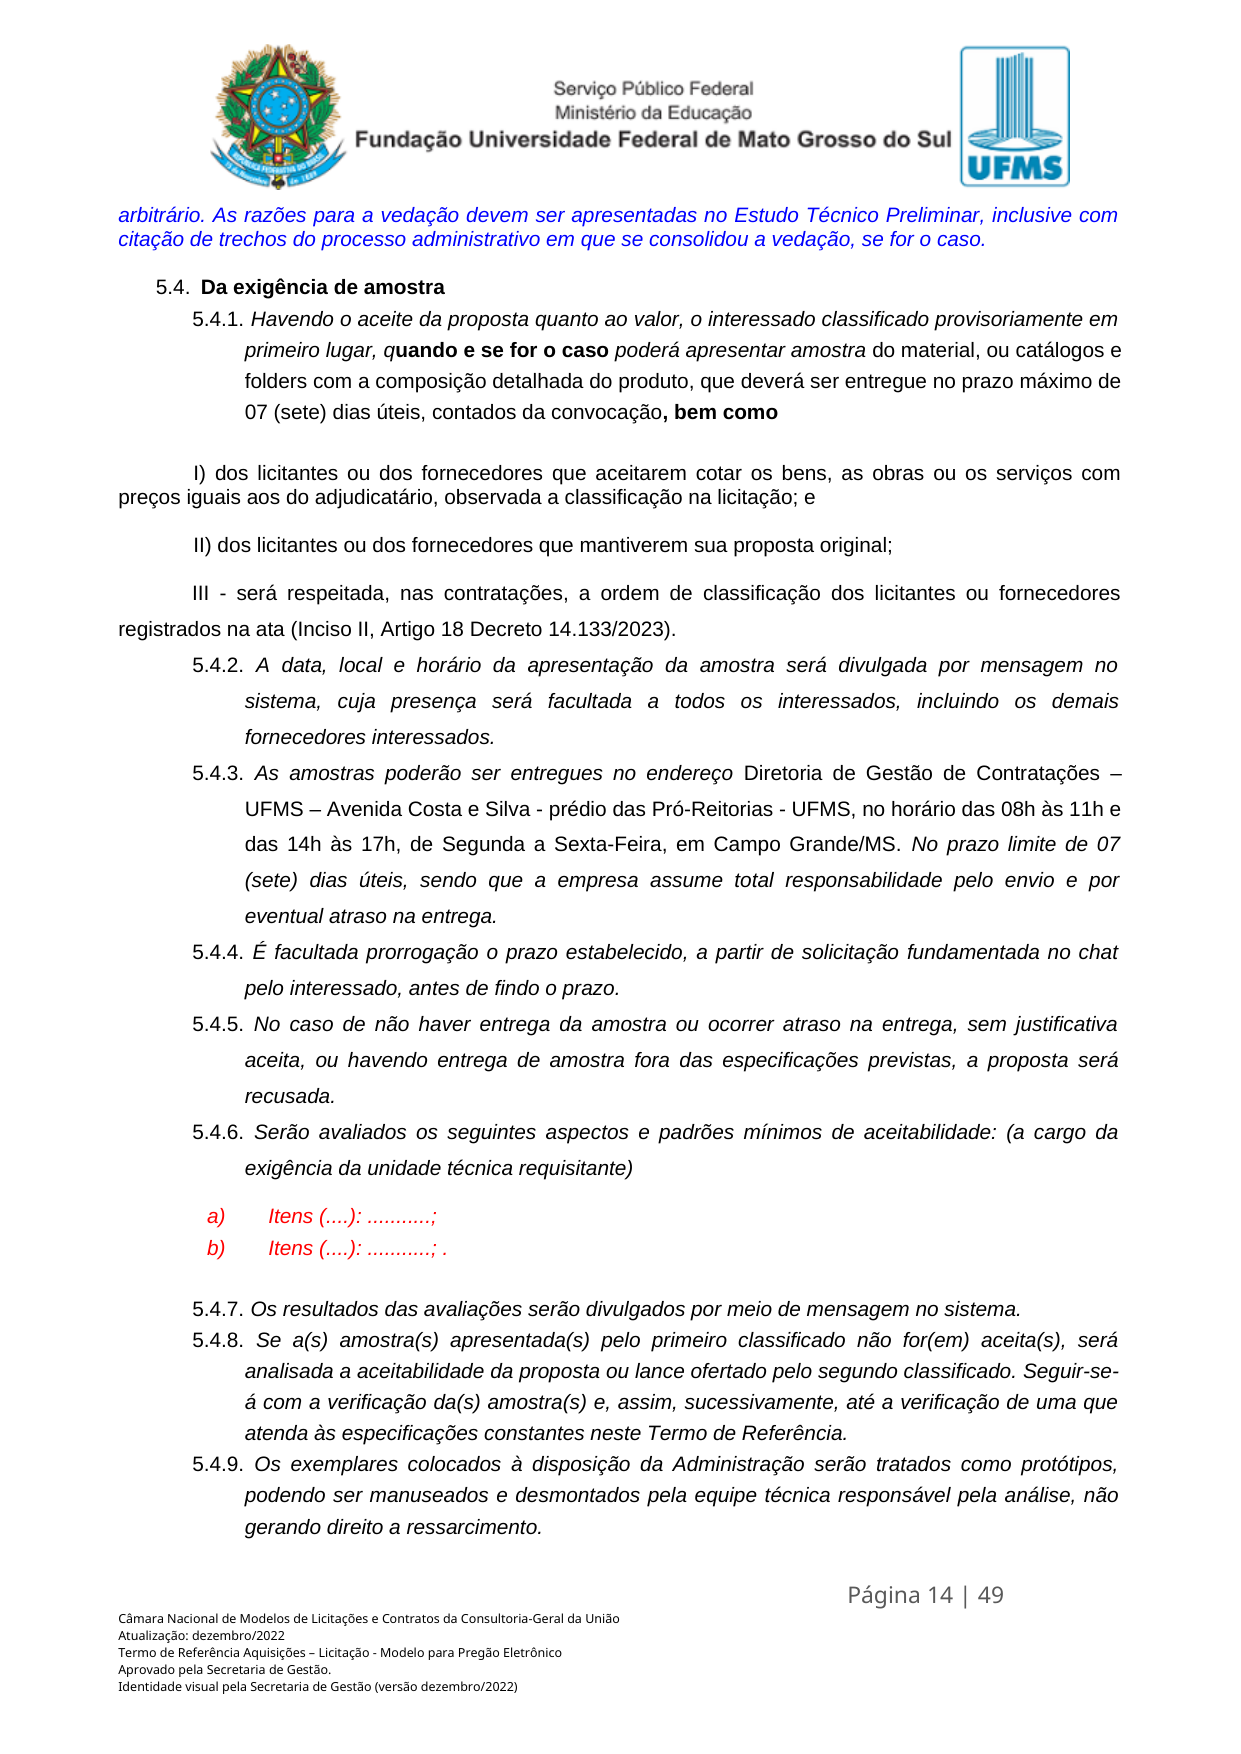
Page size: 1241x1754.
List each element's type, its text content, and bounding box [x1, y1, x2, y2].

list É facultada prorrogação o prazo estabelecido, a partir de solicitação fundamentada no chat pelo interessado, antes de findo o prazo. [192, 940, 1122, 1000]
list Se a(s) amostra(s) apresentada(s) pelo primeiro classificado não for(em) aceita(s), será analisada a aceitabilidade da proposta ou lance ofertado pelo segundo classificado. Seguir-se-á com a verificação da(s) amostra(s) e, assim, sucessivamente, até a verificação de uma que atenda às especificações constantes neste Termo de Referência. [192, 1328, 1122, 1445]
text I) dos licitantes ou dos fornecedores que aceitarem cotar os bens, as obras ou os serviços com preços iguais aos do adjudicatário, observada a classificação na licitação; e [118, 461, 1122, 509]
list No caso de não haver entrega da amostra ou ocorrer atraso na entrega, sem justificativa aceita, ou havendo entrega de amostra fora das especificações previstas, a proposta será recusada. [192, 1012, 1122, 1108]
list Os exemplares colocados à disposição da Administração serão tratados como protótipos, podendo ser manuseados e desmontados pela equipe técnica responsável pela análise, não gerando direito a ressarcimento. [192, 1452, 1122, 1538]
text II) dos licitantes ou dos fornecedores que mantiverem sua proposta original; [118, 533, 1122, 557]
picture [210, 44, 1070, 190]
list Da exigência de amostra [156, 275, 1122, 299]
list Itens (....): ...........; [207, 1204, 1122, 1228]
list A data, local e horário da apresentação da amostra será divulgada por mensagem no sistema, cuja presença será facultada a todos os interessados, incluindo os demais fornecedores interessados. [192, 653, 1122, 748]
text III - será respeitada, nas contratações, a ordem de classificação dos licitantes ou fornecedores registrados na ata (Inciso II, Artigo 18 Decreto 14.133/2023). [118, 581, 1122, 641]
list Itens (....): ...........; . [207, 1235, 1122, 1259]
list Serão avaliados os seguintes aspectos e padrões mínimos de aceitabilidade: (a cargo da exigência da unidade técnica requisitante) [192, 1120, 1122, 1180]
list Os resultados das avaliações serão divulgados por meio de mensagem no sistema. [192, 1296, 1122, 1320]
list Havendo o aceite da proposta quanto ao valor, o interessado classificado provisoriamente em primeiro lugar, quando e se for o caso poderá apresentar amostra do material, ou catálogos e folders com a composição detalhada do produto, que deverá ser entregue no prazo máximo de 07 (sete) dias úteis, contados da convocação, bem como [192, 306, 1122, 424]
list As amostras poderão ser entregues no endereço Diretoria de Gestão de Contratações – UFMS – Avenida Costa e Silva - prédio das Pró-Reitorias - UFMS, no horário das 08h às 11h e das 14h às 17h, de Segunda a Sexta-Feira, em Campo Grande/MS. No prazo limite de 07 (sete) dias úteis, sendo que a empresa assume total responsabilidade pelo envio e por eventual atraso na entrega. [192, 760, 1122, 928]
